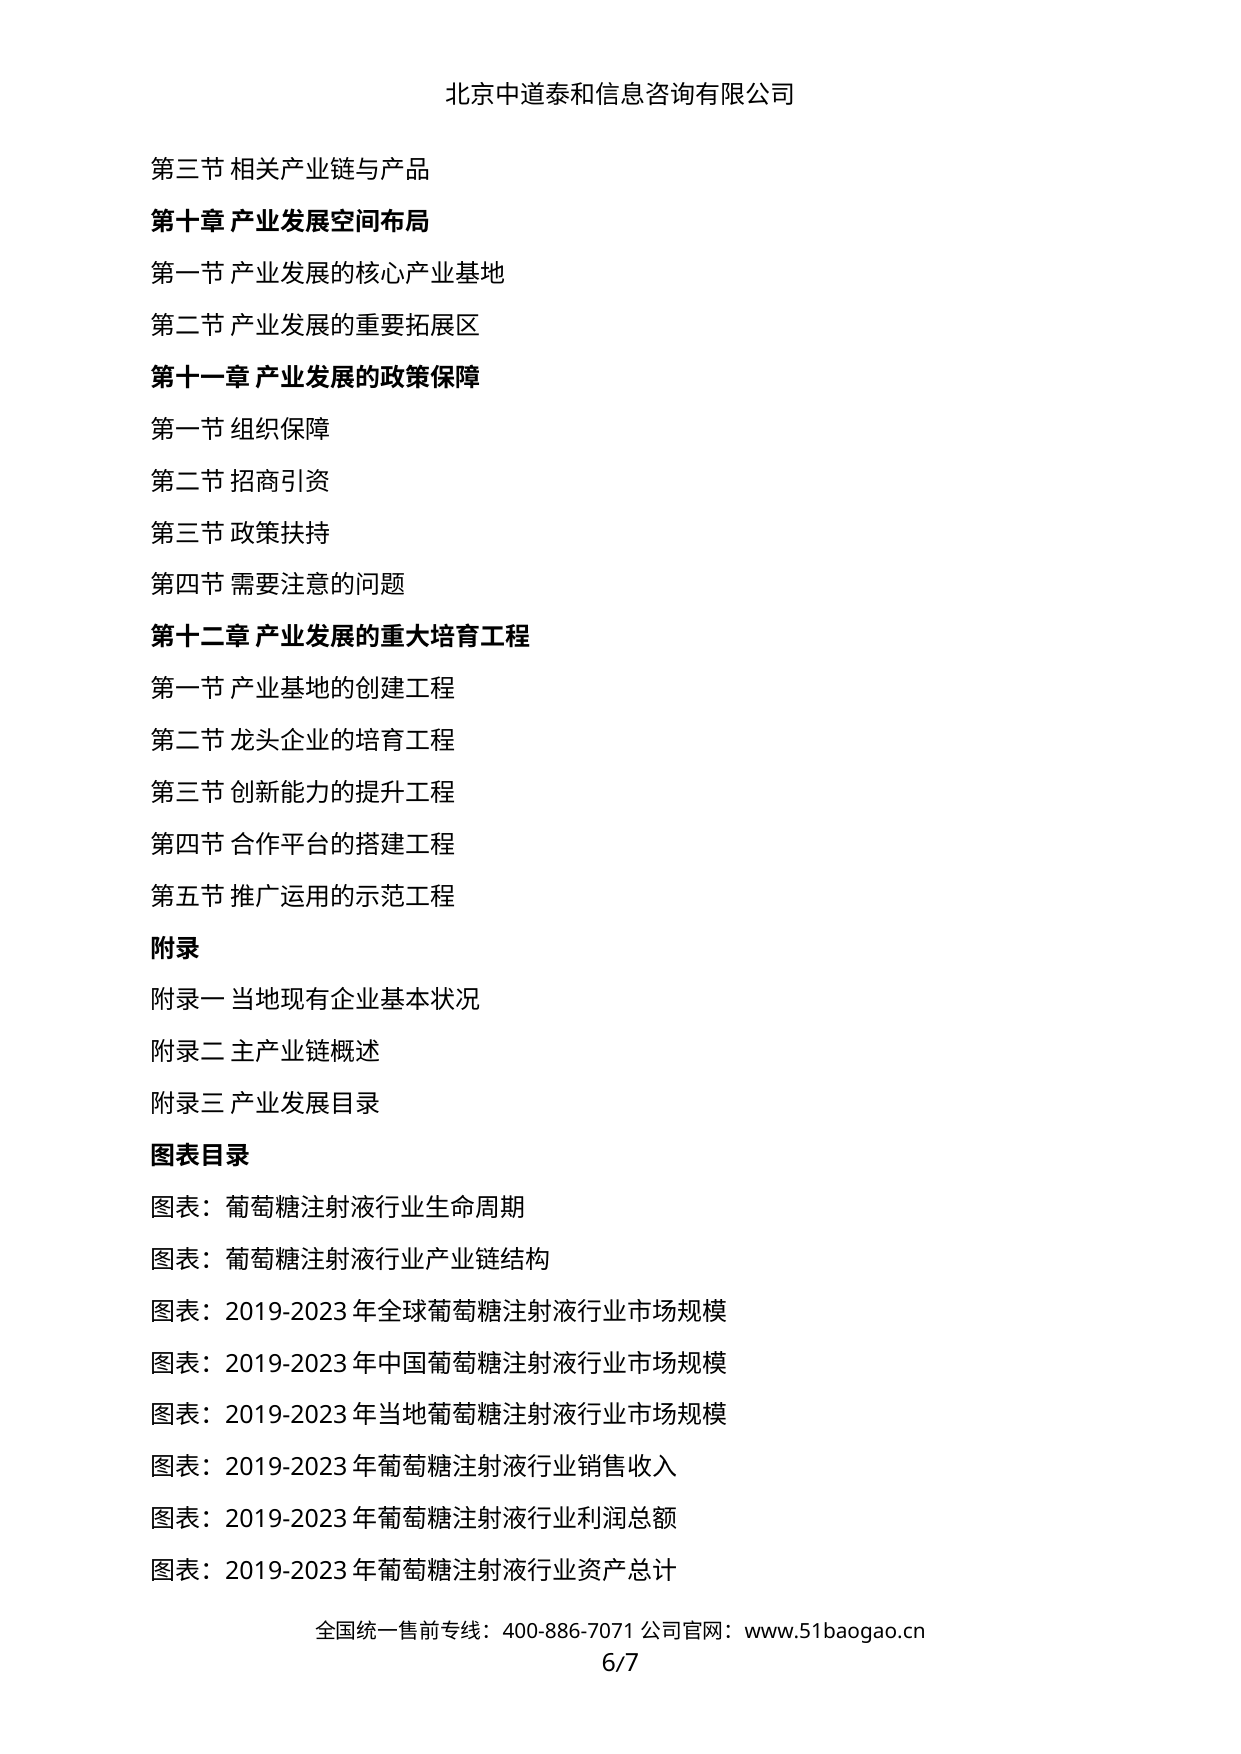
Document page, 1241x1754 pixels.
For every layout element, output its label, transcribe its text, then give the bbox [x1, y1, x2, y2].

text 附录一 当地现有企业基本状况 [150, 980, 1090, 1016]
text 图表：2019-2023年中国葡萄糖注射液行业市场规模 [150, 1343, 1090, 1379]
text 附录二 主产业链概述 [150, 1032, 1090, 1068]
text 图表：2019-2023年当地葡萄糖注射液行业市场规模 [150, 1395, 1090, 1431]
text 附录三 产业发展目录 [150, 1084, 1090, 1120]
text 第三节 相关产业链与产品 [150, 150, 1090, 186]
text 图表：2019-2023年葡萄糖注射液行业利润总额 [150, 1499, 1090, 1535]
text 图表：葡萄糖注射液行业产业链结构 [150, 1239, 1090, 1276]
text 图表：2019-2023年葡萄糖注射液行业资产总计 [150, 1551, 1090, 1587]
text 第二节 龙头企业的培育工程 [150, 721, 1090, 757]
text 第四节 合作平台的搭建工程 [150, 824, 1090, 861]
text 图表：葡萄糖注射液行业生命周期 [150, 1187, 1090, 1224]
text 第三节 创新能力的提升工程 [150, 772, 1090, 809]
text 第十二章 产业发展的重大培育工程 [150, 617, 1090, 653]
text 第十章 产业发展空间布局 [150, 202, 1090, 238]
text 图表目录 [150, 1136, 1090, 1172]
text 第五节 推广运用的示范工程 [150, 876, 1090, 912]
text 第一节 产业发展的核心产业基地 [150, 254, 1090, 290]
text 图表：2019-2023年全球葡萄糖注射液行业市场规模 [150, 1291, 1090, 1327]
text 附录 [150, 928, 1090, 964]
text 第二节 产业发展的重要拓展区 [150, 306, 1090, 342]
text 第四节 需要注意的问题 [150, 565, 1090, 601]
text 第一节 组织保障 [150, 409, 1090, 446]
text 第十一章 产业发展的政策保障 [150, 357, 1090, 394]
text 第一节 产业基地的创建工程 [150, 669, 1090, 705]
text 图表：2019-2023年葡萄糖注射液行业销售收入 [150, 1447, 1090, 1483]
text 第三节 政策扶持 [150, 513, 1090, 549]
text 第二节 招商引资 [150, 461, 1090, 497]
